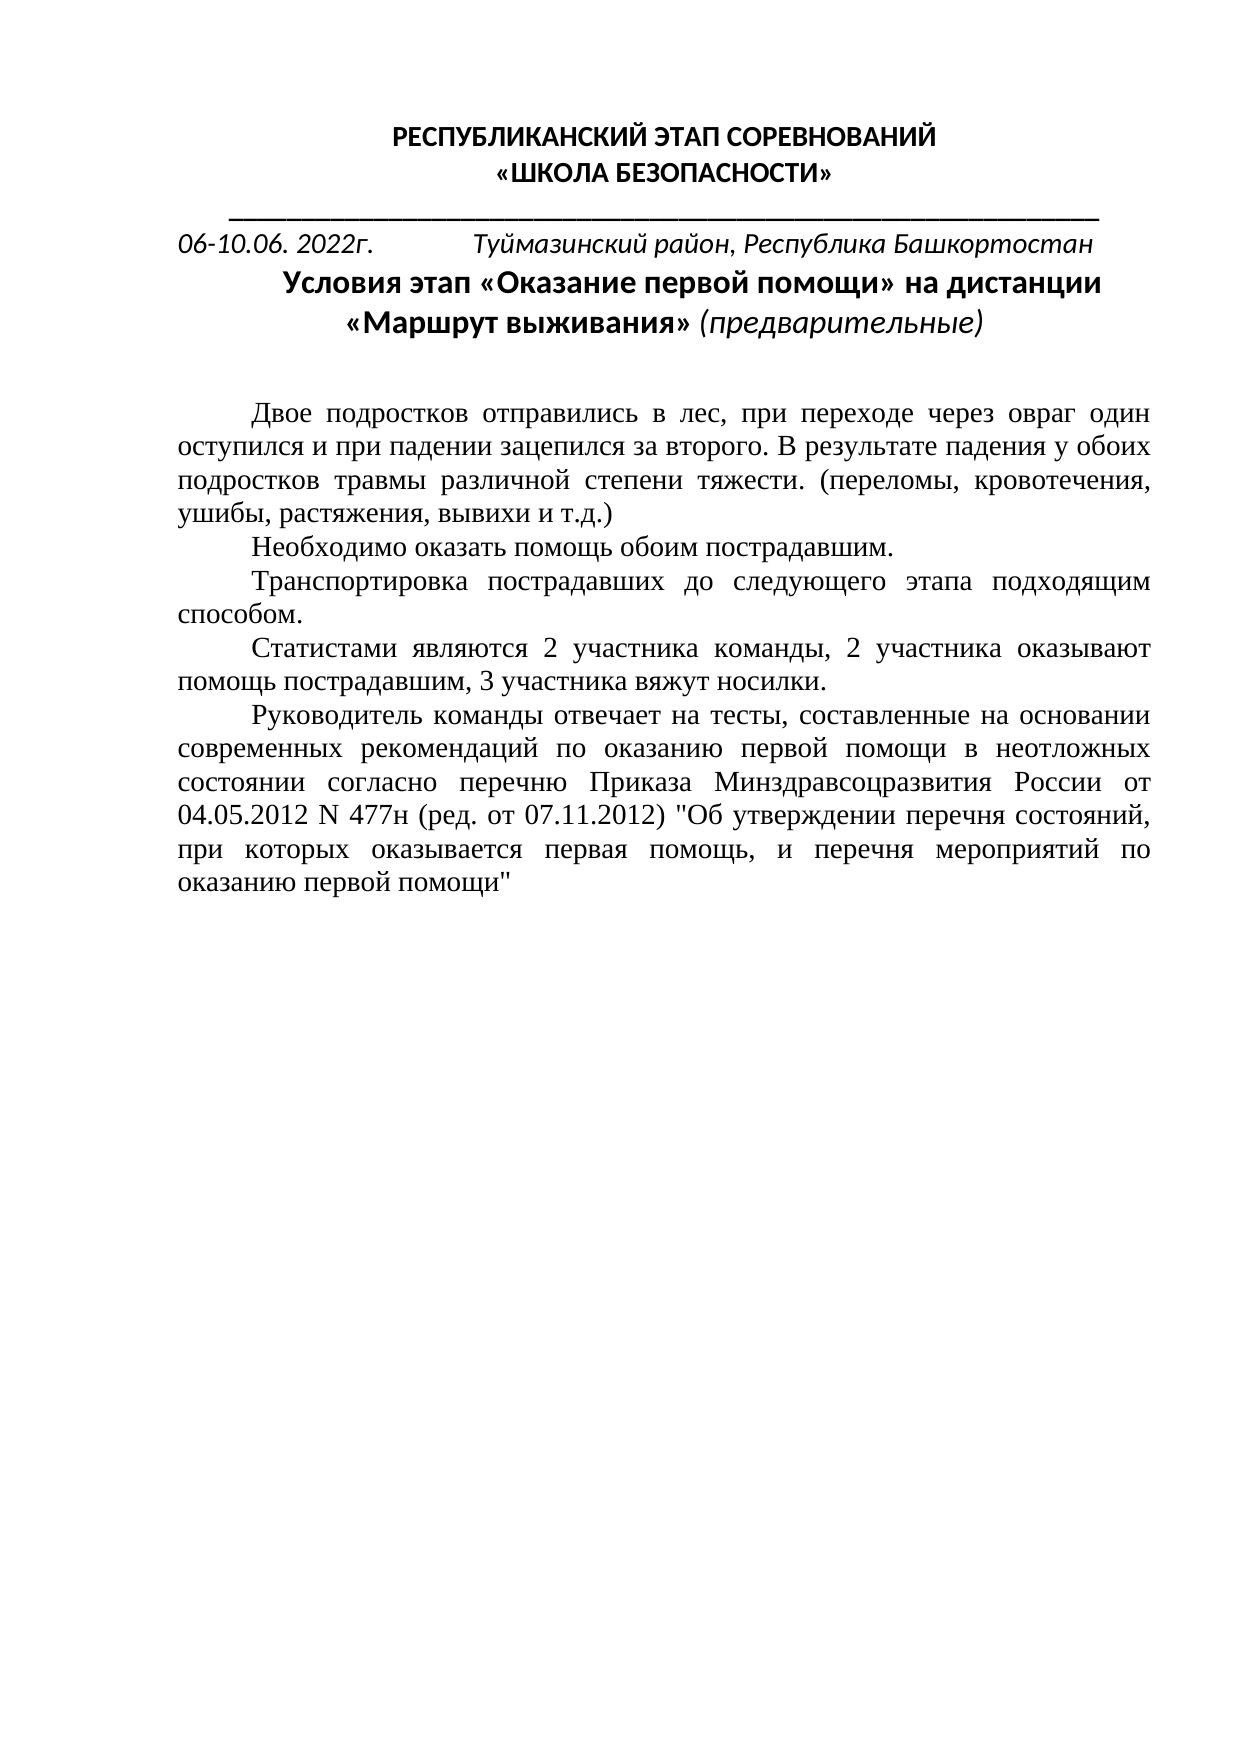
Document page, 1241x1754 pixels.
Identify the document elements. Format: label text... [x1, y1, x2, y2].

text Статистами являются 2 участника команды, 2 участника оказывают помощь пострадавшим, 3 участника вяжут носилки. [177, 630, 1152, 697]
text Руководитель команды отвечает на тесты, составленные на основании современных рекомендаций по оказанию первой помощи в неотложных состоянии согласно перечню Приказа Минздравсоцразвития России от 04.05.2012 N 477н (ред. от 07.11.2012) "Об утверждении перечня состояний, при которых оказывается первая помощь, и перечня мероприятий по оказанию первой помощи" [177, 697, 1152, 898]
text Необходимо оказать помощь обоим пострадавшим. [177, 529, 1152, 563]
text РЕСПУБЛИКАНСКИЙ ЭТАП СОРЕВНОВАНИЙ [177, 118, 1152, 154]
text Транспортировка пострадавших до следующего этапа подходящим способом. [177, 563, 1152, 630]
text Условия этап «Оказание первой помощи» на дистанции «Маршрут выживания» (предварительные) [177, 261, 1152, 342]
text Двое подростков отправились в лес, при переходе через овраг один оступился и при падении зацепился за второго. В результате падения у обоих подростков травмы различной степени тяжести. (переломы, кровотечения, ушибы, растяжения, вывихи и т.д.) [177, 395, 1152, 529]
text 06-10.06. 2022г. Туймазинский район, Республика Башкортостан [177, 225, 1152, 261]
text ____________________________________________________________ [177, 189, 1152, 225]
text «ШКОЛА БЕЗОПАСНОСТИ» [177, 154, 1152, 189]
